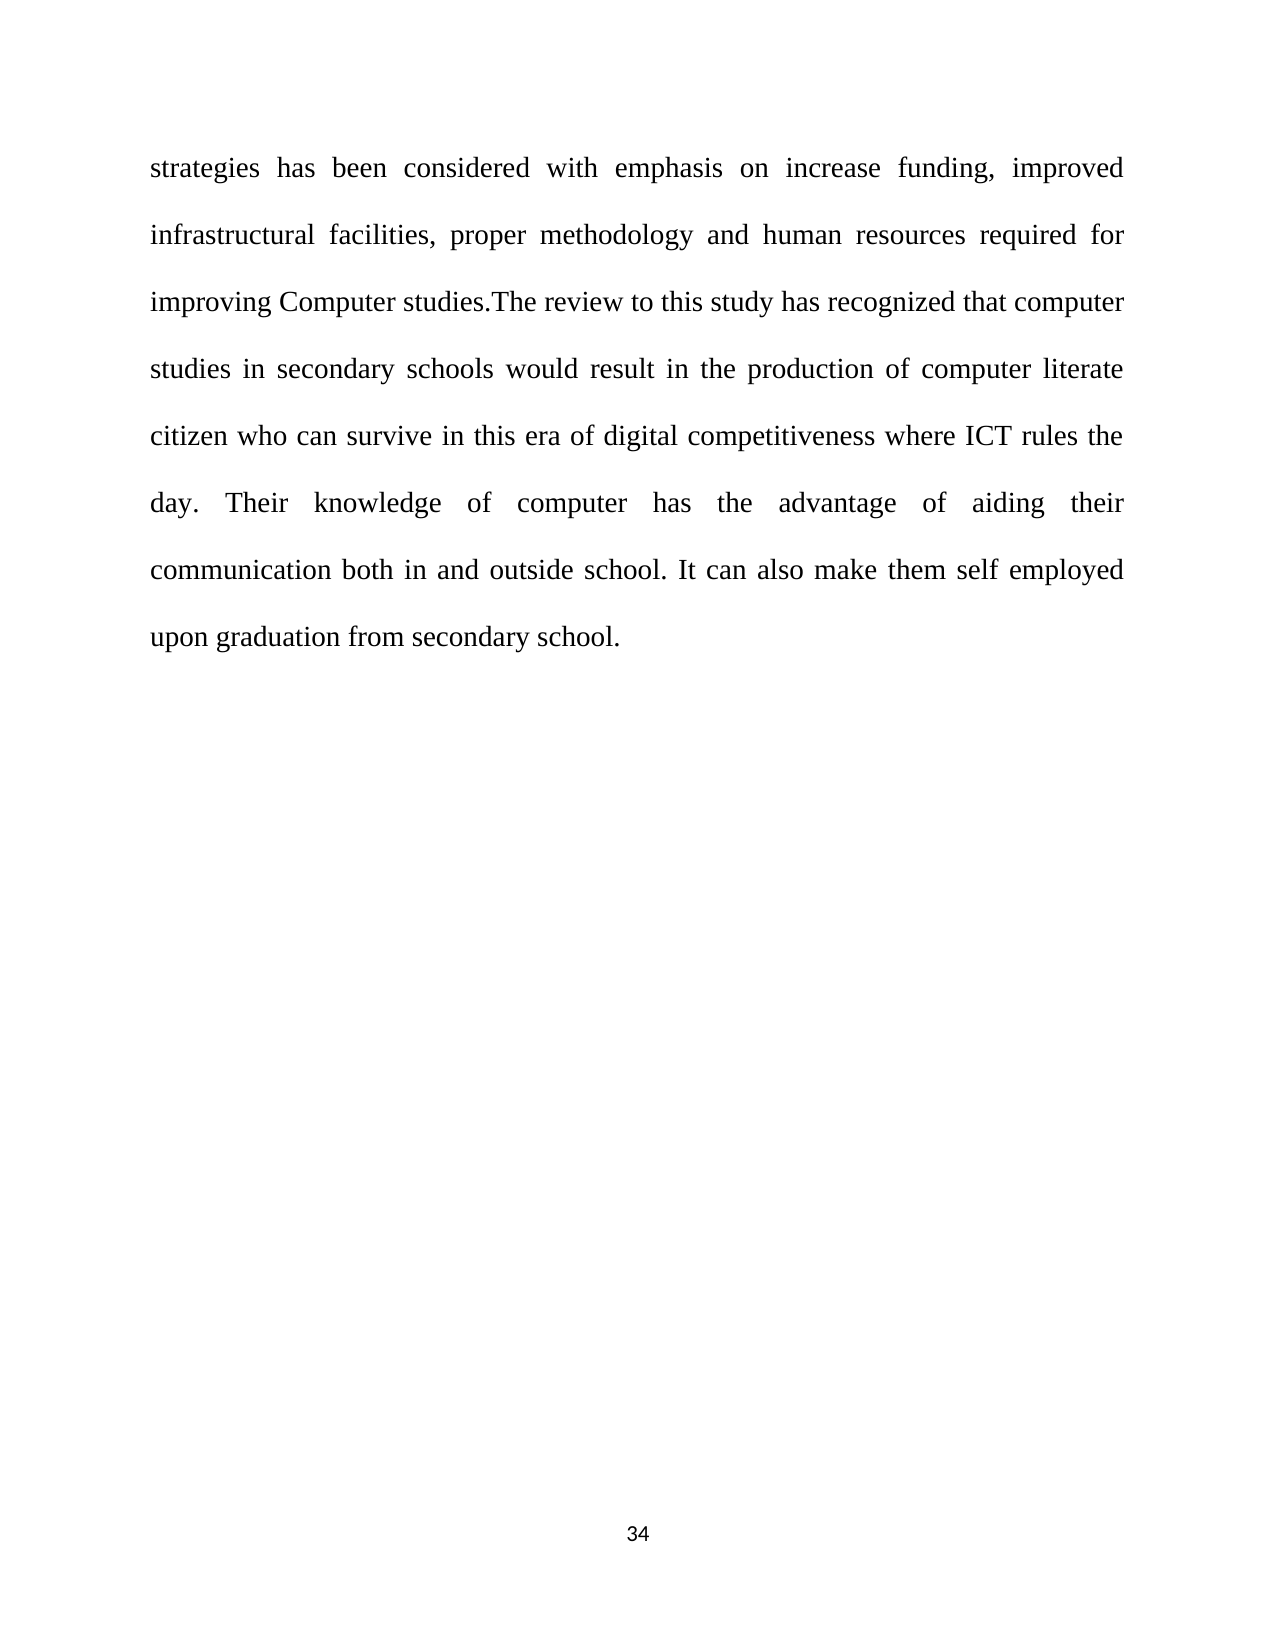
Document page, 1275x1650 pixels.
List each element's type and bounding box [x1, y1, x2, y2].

text [150, 150, 1125, 653]
